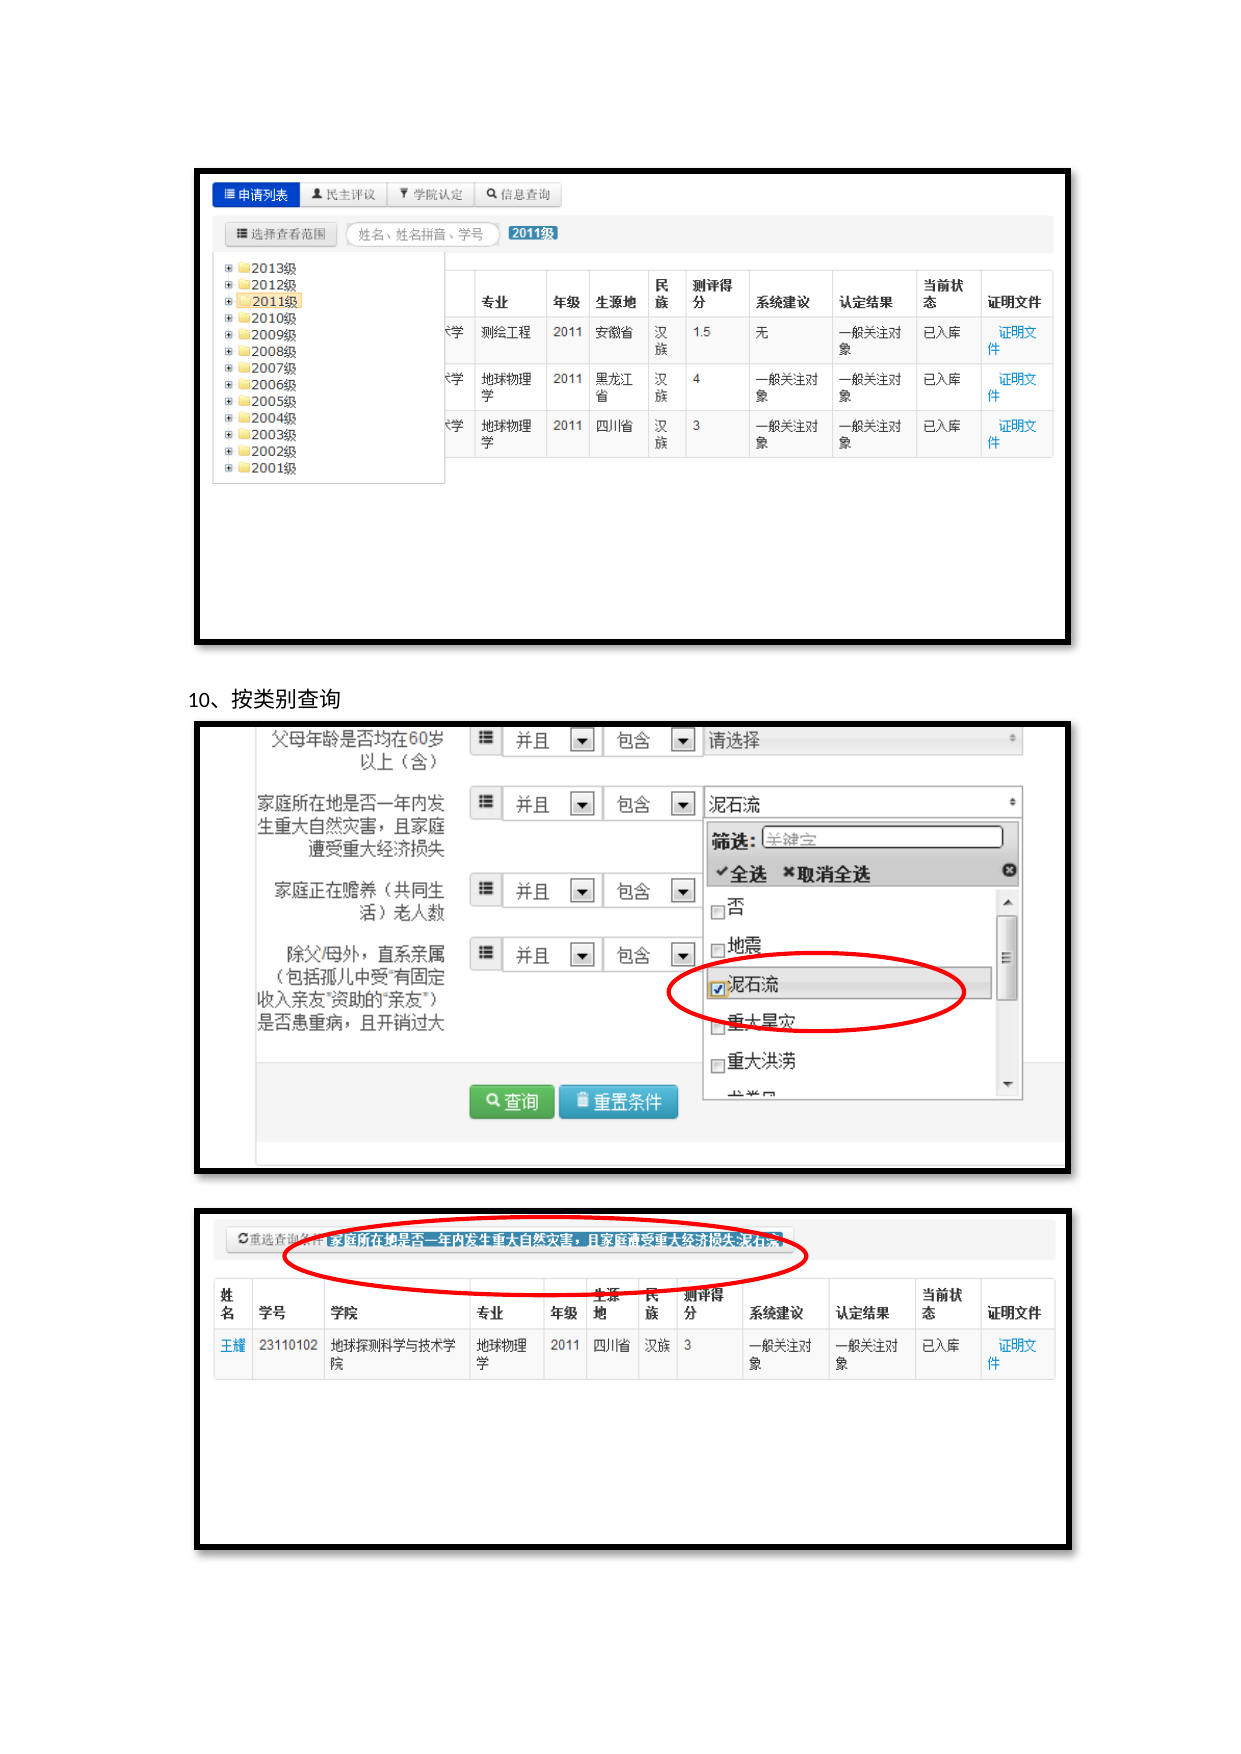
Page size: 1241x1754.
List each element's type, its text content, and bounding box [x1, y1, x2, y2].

text 10、按类别查询 [187, 682, 1053, 714]
picture [287, 1220, 804, 1293]
picture [200, 727, 1065, 1168]
picture [200, 174, 1065, 639]
picture [200, 1214, 1066, 1544]
